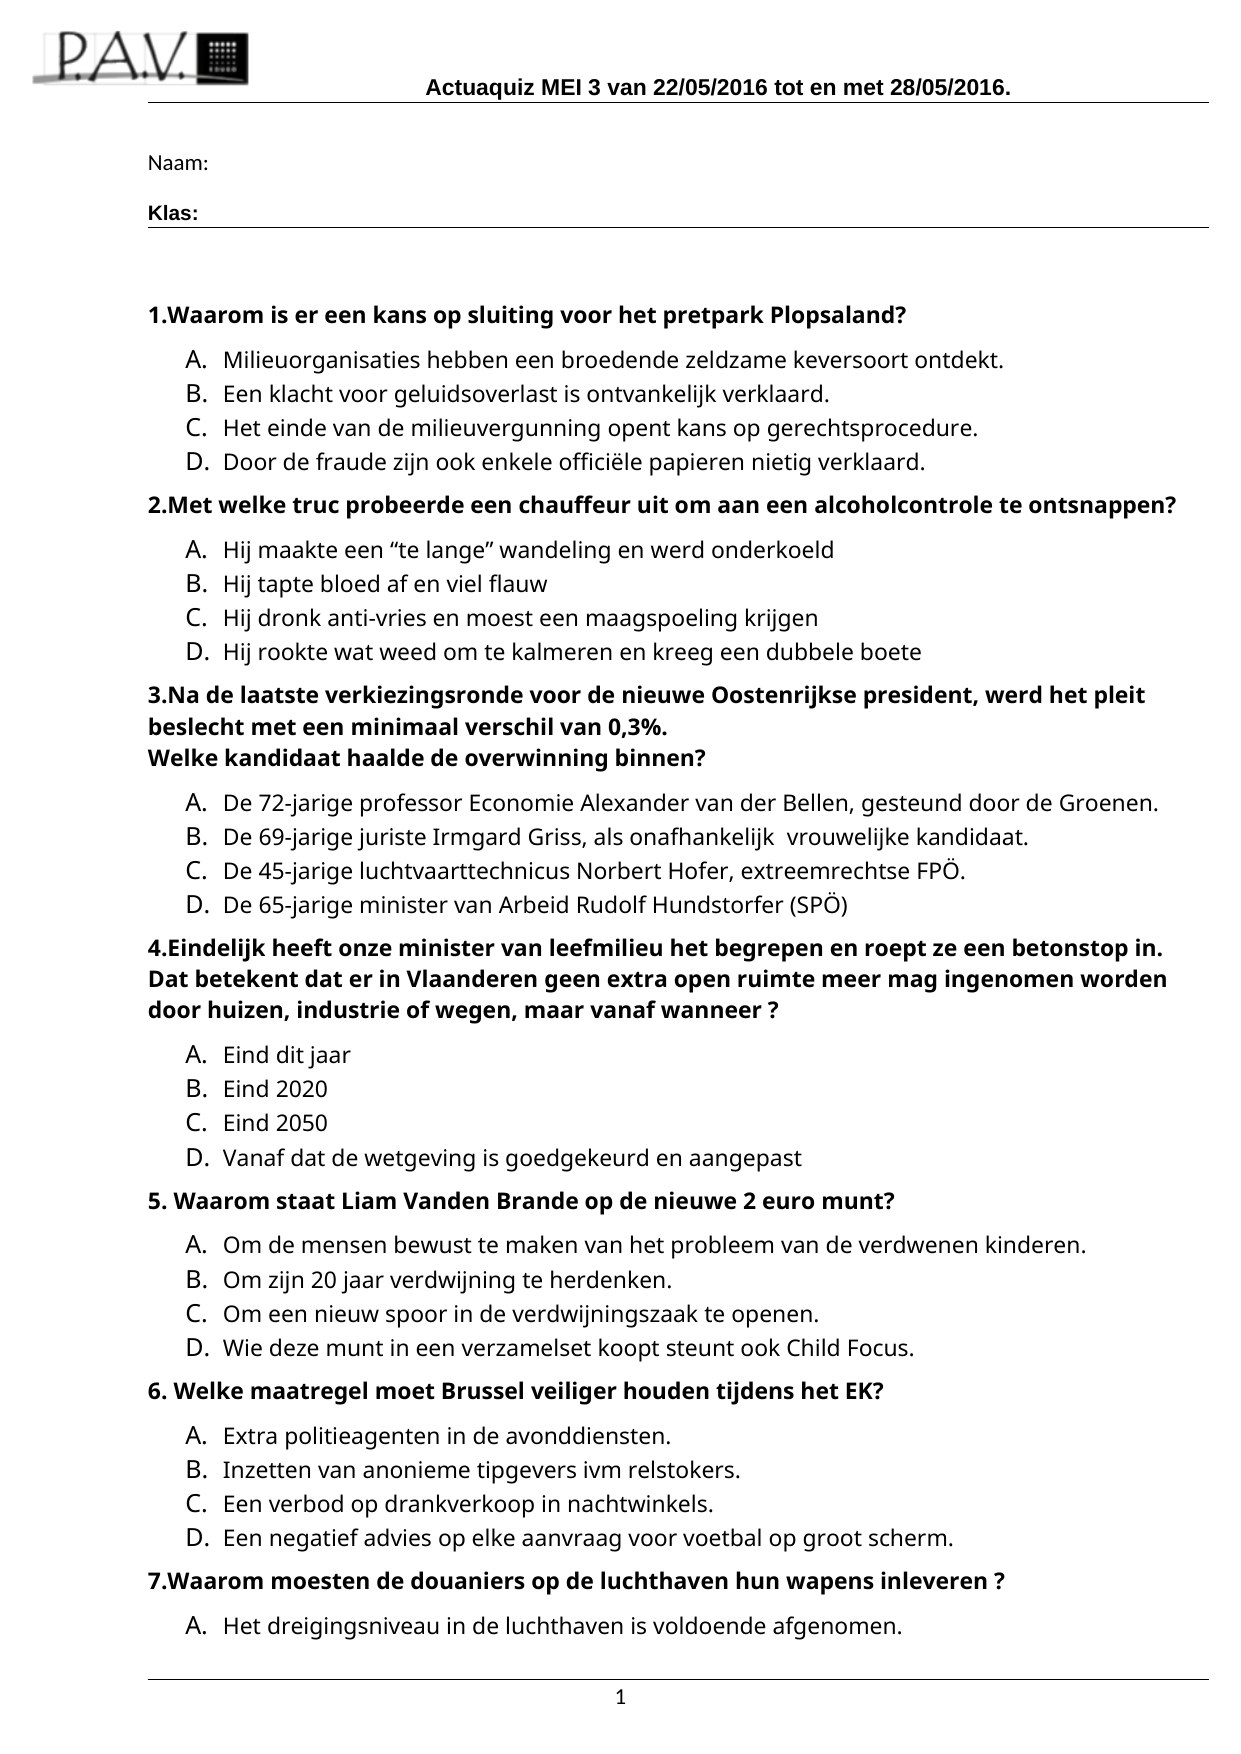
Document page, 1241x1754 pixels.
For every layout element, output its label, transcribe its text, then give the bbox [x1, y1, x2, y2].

picture [26, 22, 259, 96]
list Het dreigingsniveau in de luchthaven is voldoende afgenomen. [185, 1608, 1209, 1642]
text 2.Met welke truc probeerde een chauffeur uit om aan een alcoholcontrole te ontsnappen? [148, 489, 1209, 520]
list Door de fraude zijn ook enkele officiële papieren nietig verklaard. [185, 443, 1209, 478]
list De 72-jarige professor Economie Alexander van der Bellen, gesteund door de Groenen. [185, 784, 1209, 818]
text Klas: [148, 201, 1209, 227]
list Een klacht voor geluidsoverlast is ontvankelijk verklaard. [185, 375, 1209, 409]
text 4.Eindelijk heeft onze minister van leefmilieu het begrepen en roept ze een betonstop in. Dat betekent dat er in Vlaanderen geen extra open ruimte meer mag ingenomen worden door huizen, industrie of wegen, maar vanaf wanneer ? [148, 932, 1209, 1026]
list De 65-jarige minister van Arbeid Rudolf Hundstorfer (SPÖ) [185, 886, 1209, 921]
list Het einde van de milieuvergunning opent kans op gerechtsprocedure. [185, 409, 1209, 443]
list Vanaf dat de wetgeving is goedgekeurd en aangepast [185, 1139, 1209, 1173]
text 6. Welke maatregel moet Brussel veiliger houden tijdens het EK? [148, 1375, 1209, 1406]
list Eind dit jaar [185, 1037, 1209, 1071]
list Om zijn 20 jaar verdwijning te herdenken. [185, 1261, 1209, 1295]
text Welke kandidaat haalde de overwinning binnen? [148, 742, 1209, 773]
list Een negatief advies op elke aanvraag voor voetbal op groot scherm. [185, 1519, 1209, 1554]
text 7.Waarom moesten de douaniers op de luchthaven hun wapens inleveren ? [148, 1565, 1209, 1596]
list Hij dronk anti-vries en moest een maagspoeling krijgen [185, 600, 1209, 634]
list Om een nieuw spoor in de verdwijningszaak te openen. [185, 1295, 1209, 1329]
list Extra politieagenten in de avonddiensten. [185, 1417, 1209, 1451]
list De 69-jarige juriste Irmgard Griss, als onafhankelijk vrouwelijke kandidaat. [185, 818, 1209, 852]
list Om de mensen bewust te maken van het probleem van de verdwenen kinderen. [185, 1227, 1209, 1261]
list Milieuorganisaties hebben een broedende zeldzame keversoort ontdekt. [185, 341, 1209, 375]
list Hij maakte een “te lange” wandeling en werd onderkoeld [185, 532, 1209, 566]
list Hij rookte wat weed om te kalmeren en kreeg een dubbele boete [185, 634, 1209, 668]
list De 45-jarige luchtvaarttechnicus Norbert Hofer, extreemrechtse FPÖ. [185, 852, 1209, 886]
text Naam: [148, 148, 1209, 176]
list Hij tapte bloed af en viel flauw [185, 566, 1209, 600]
list Eind 2050 [185, 1105, 1209, 1139]
list Wie deze munt in een verzamelset koopt steunt ook Child Focus. [185, 1329, 1209, 1363]
list Eind 2020 [185, 1071, 1209, 1105]
list Inzetten van anonieme tipgevers ivm relstokers. [185, 1451, 1209, 1486]
text 3.Na de laatste verkiezingsronde voor de nieuwe Oostenrijkse president, werd het pleit beslecht met een minimaal verschil van 0,3%. [148, 679, 1209, 742]
list Een verbod op drankverkoop in nachtwinkels. [185, 1486, 1209, 1519]
text 5. Waarom staat Liam Vanden Brande op de nieuwe 2 euro munt? [148, 1184, 1209, 1216]
text 1.Waarom is er een kans op sluiting voor het pretpark Plopsaland? [148, 299, 1209, 330]
